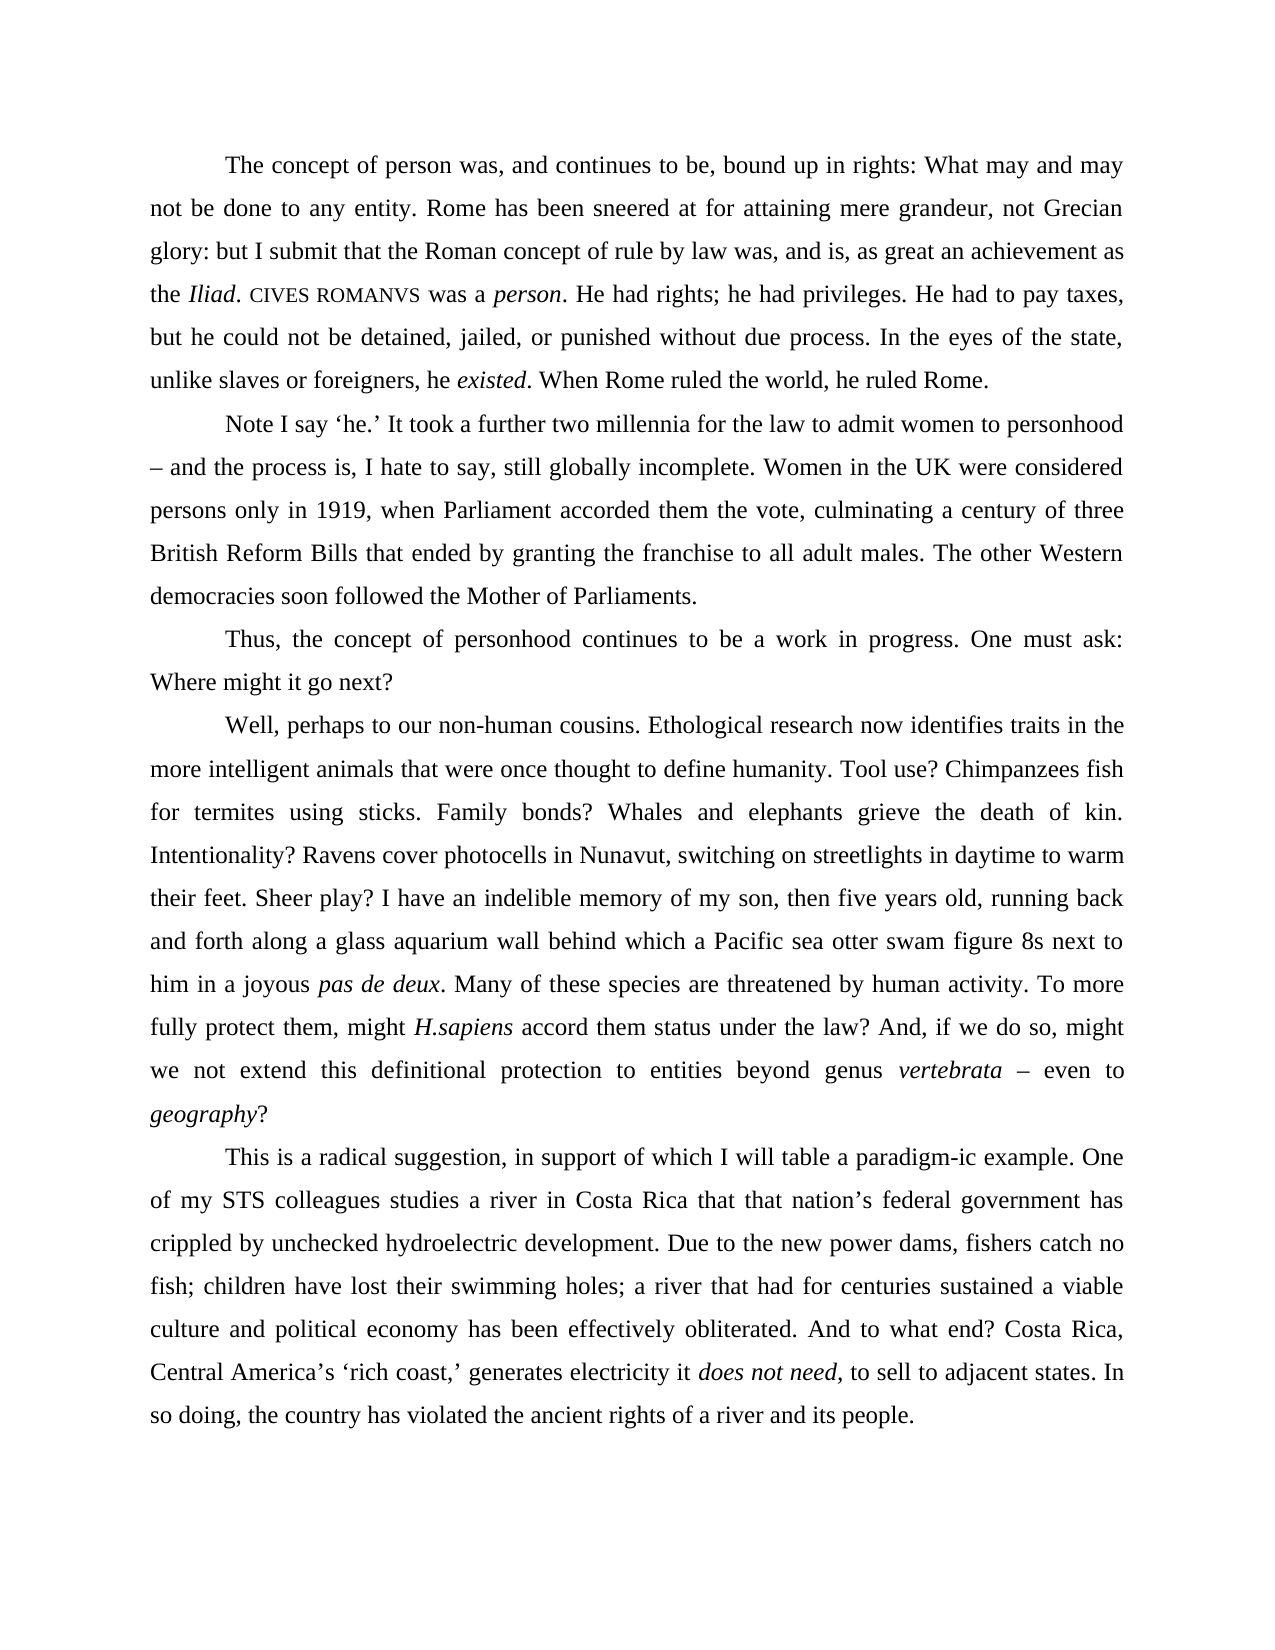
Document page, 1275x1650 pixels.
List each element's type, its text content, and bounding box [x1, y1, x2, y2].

text The concept of person was, and continues to be, bound up in rights: What may and may not be done to any entity. Rome has been sneered at for attaining mere grandeur, not Grecian glory: but I submit that the Roman concept of rule by law was, and is, as great an achievement as the Iliad. CIVES ROMANVS was a person. He had rights; he had privileges. He had to pay taxes, but he could not be detained, jailed, or punished without due process. In the eyes of the state, unlike slaves or foreigners, he existed. When Rome ruled the world, he ruled Rome. [150, 150, 1125, 394]
text This is a radical suggestion, in support of which I will table a paradigm-ic example. One of my STS colleagues studies a river in Costa Rica that that nation’s federal government has crippled by unchecked hydroelectric development. Due to the new power dams, fishers catch no fish; children have lost their swimming holes; a river that had for centuries sustained a viable culture and political economy has been effectively obliterated. And to what end? Costa Rica, Central America’s ‘rich coast,’ generates electricity it does not need, to sell to adjacent states. In so doing, the country has violated the ancient rights of a river and its people. [150, 1142, 1125, 1429]
text Thus, the concept of personhood continues to be a work in progress. One must ask: Where might it go next? [150, 624, 1125, 696]
text Note I say ‘he.’ It took a further two millennia for the law to admit women to personhood – and the process is, I hate to say, still globally incomplete. Women in the UK were considered persons only in 1919, when Parliament accorded them the vote, culminating a century of three British Reform Bills that ended by granting the franchise to all adult males. The other Western democracies soon followed the Mother of Parliaments. [150, 409, 1125, 610]
text Well, perhaps to our non-human cousins. Ethological research now identifies traits in the more intelligent animals that were once thought to define humanity. Tool use? Chimpanzees fish for termites using sticks. Family bonds? Whales and elephants grieve the death of kin. Intentionality? Ravens cover photocells in Nunavut, switching on streetlights in daytime to warm their feet. Sheer play? I have an indelible memory of my son, then five years old, running back and forth along a glass aquarium wall behind which a Pacific sea otter swam figure 8s next to him in a joyous pas de deux. Many of these species are threatened by human activity. To more fully protect them, might H.sapiens accord them status under the law? And, if we do so, might we not extend this definitional protection to entities beyond genus vertebrata – even to geography? [150, 711, 1125, 1127]
